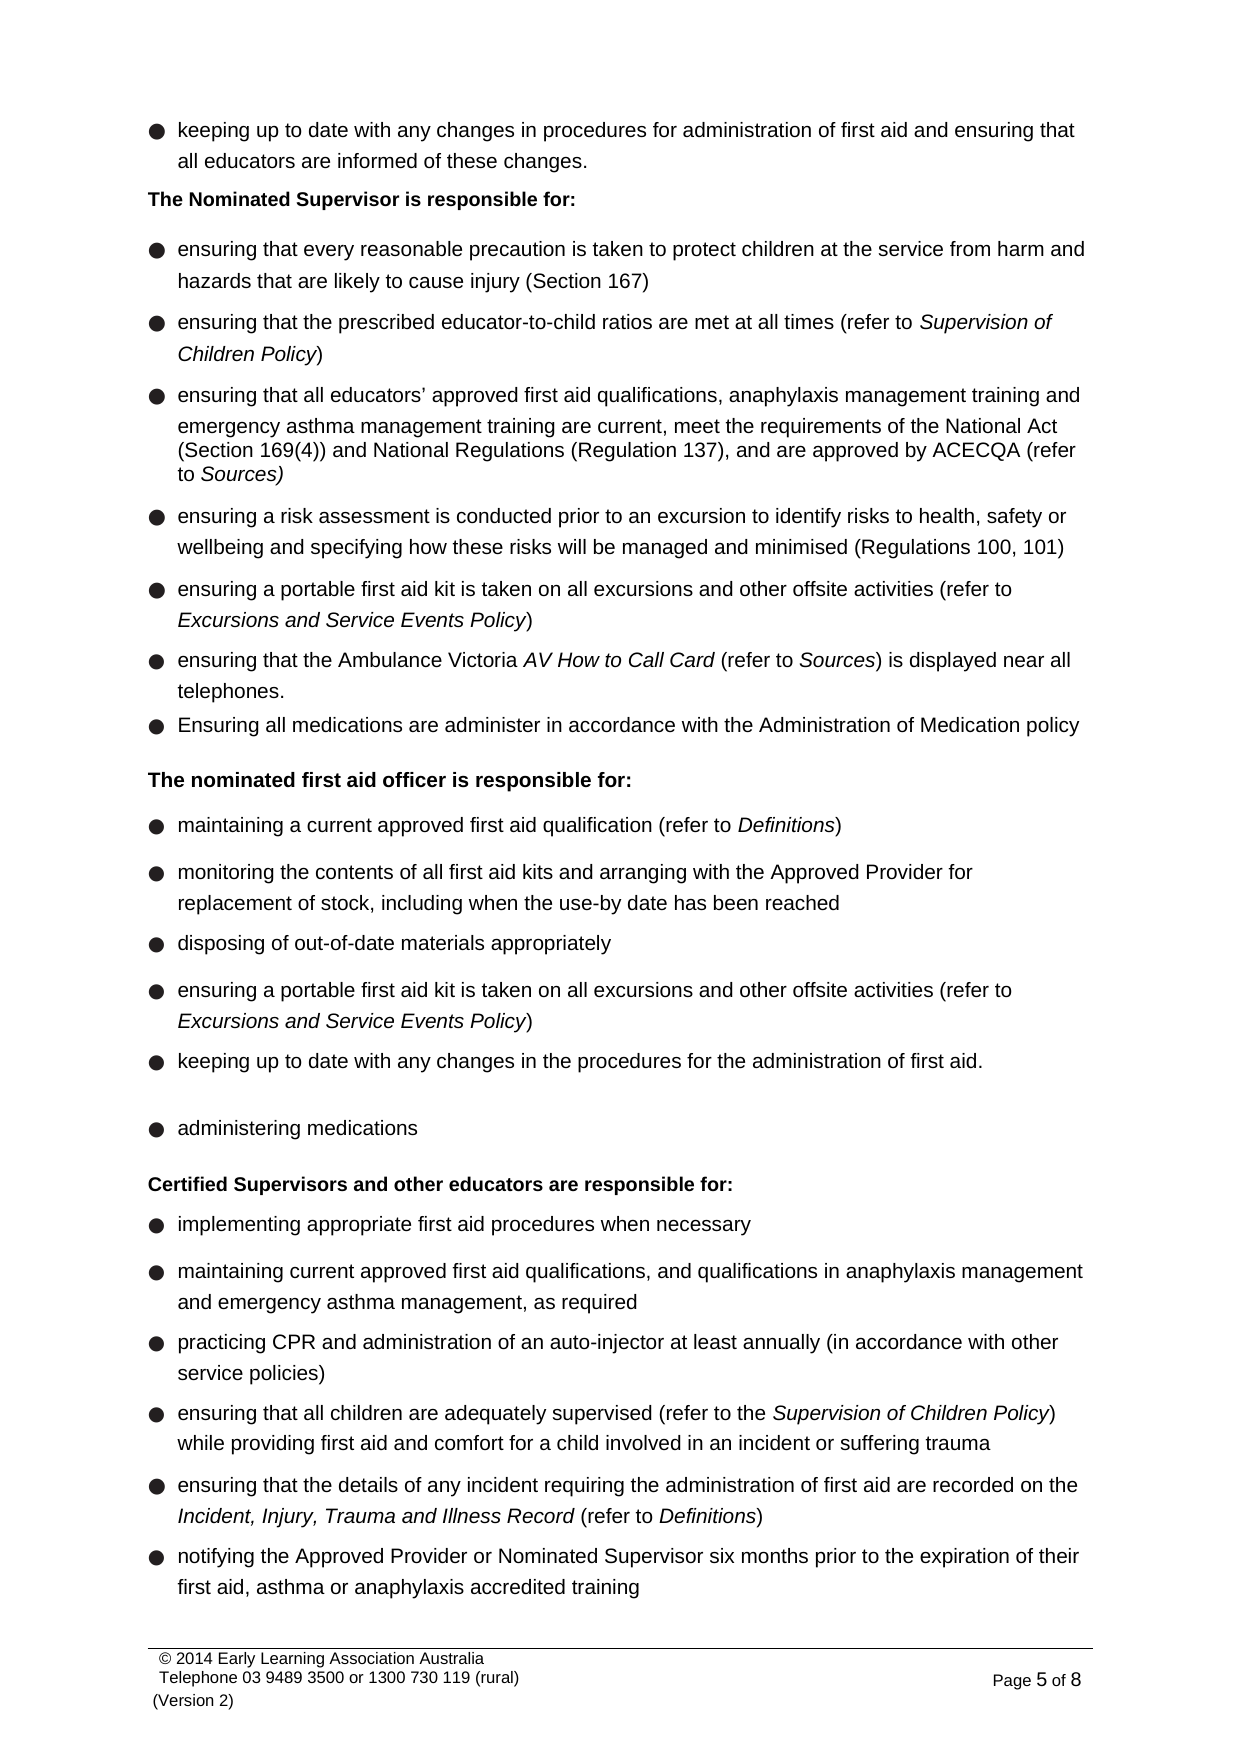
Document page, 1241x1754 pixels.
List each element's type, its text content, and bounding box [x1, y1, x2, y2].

list keeping up to date with any changes in procedures for administration of first aid and ensuring that all educators are informed of these changes. [148, 106, 1092, 173]
list maintaining a current approved first aid qualification (refer to Definitions) [148, 803, 1092, 844]
list ensuring that all children are adequately supervised (refer to the Supervision of Children Policy) while providing first aid and comfort for a child involved in an incident or suffering trauma [148, 1391, 1092, 1455]
subtitle Certified Supervisors and other educators are responsible for: [148, 1173, 1092, 1196]
list ensuring a portable first aid kit is taken on all excursions and other offsite activities (refer to Excursions and Service Events Policy) [148, 968, 1092, 1032]
list ensuring a risk assessment is conducted prior to an excursion to identify risks to health, safety or wellbeing and specifying how these risks will be managed and minimised (Regulations 100, 101) [148, 492, 1092, 559]
list administering medications [148, 1106, 1092, 1147]
list monitoring the contents of all first aid kits and arranging with the Approved Provider for replacement of stock, including when the use-by date has been reached [148, 850, 1092, 915]
subtitle The Nominated Supervisor is responsible for: [148, 188, 1092, 211]
list ensuring that every reasonable precaution is taken to protect children at the service from harm and hazards that are likely to cause injury (Section 167) [148, 226, 1092, 292]
list ensuring that the details of any incident requiring the administration of first aid are recorded on the Incident, Injury, Trauma and Illness Record (refer to Definitions) [148, 1461, 1092, 1528]
list practicing CPR and administration of an auto-injector at least annually (in accordance with other service policies) [148, 1320, 1092, 1384]
list ensuring that the Ambulance Victoria AV How to Call Card (refer to Sources) is displayed near all telephones. [148, 638, 1092, 703]
list ensuring a portable first aid kit is taken on all excursions and other offsite activities (refer to Excursions and Service Events Policy) [148, 565, 1092, 632]
list implementing appropriate first aid procedures when necessary [148, 1202, 1092, 1243]
list Ensuring all medications are administer in accordance with the Administration of Medication policy [148, 703, 1092, 743]
list disposing of out-of-date materials appropriately [148, 921, 1092, 962]
list ensuring that all educators’ approved first aid qualifications, anaphylaxis management training and emergency asthma management training are current, meet the requirements of the National Act (Section 169(4)) and National Regulations (Regulation 137), and are approved by ACECQA (refer to Sources) [148, 372, 1092, 486]
list maintaining current approved first aid qualifications, and qualifications in anaphylaxis management and emergency asthma management, as required [148, 1249, 1092, 1313]
list keeping up to date with any changes in the procedures for the administration of first aid. [148, 1039, 1092, 1079]
list ensuring that the prescribed educator-to-child ratios are met at all times (refer to Supervision of Children Policy) [148, 299, 1092, 365]
list notifying the Approved Provider or Nominated Supervisor six months prior to the expiration of their first aid, asthma or anaphylaxis accredited training [148, 1534, 1092, 1599]
text The nominated first aid officer is responsible for: [148, 767, 1092, 791]
